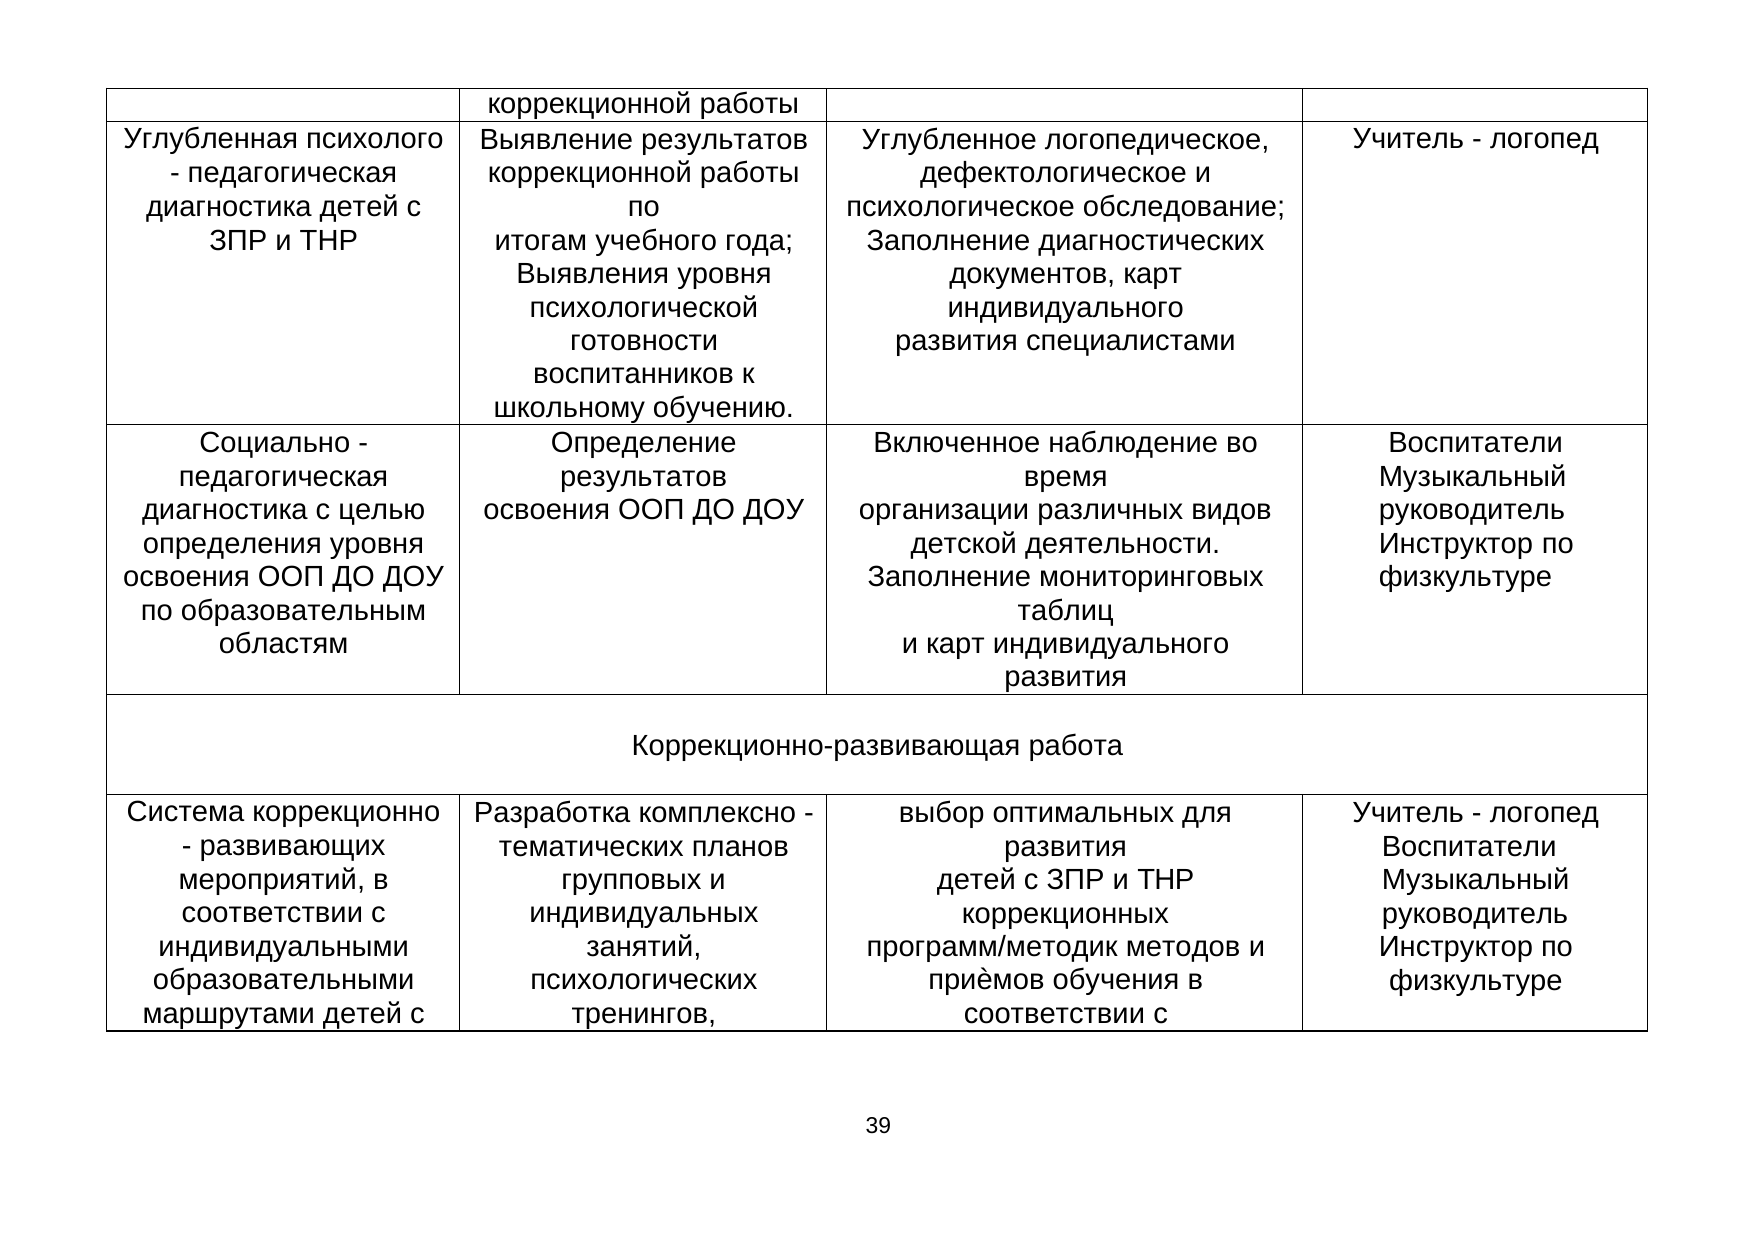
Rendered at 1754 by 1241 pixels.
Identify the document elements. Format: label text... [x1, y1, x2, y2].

table_cell Воспитатели Музыкальный руководитель Инструктор по физкультуре [1303, 425, 1647, 694]
table_cell Выявление результатов коррекционной работы по итогам учебного года; Выявления уровня психологической готовности воспитанников к школьному обучению. [460, 122, 826, 424]
table_cell Определение результатов освоения ООП ДО ДОУ [460, 425, 826, 694]
table_cell Учитель - логопед [1303, 122, 1647, 424]
table_cell Коррекционно-развивающая работа [107, 695, 1647, 794]
table_cell Социально - педагогическая диагностика с целью определения уровня освоения ООП ДО ДОУ по образовательным областям [107, 425, 459, 694]
table_cell Углубленная психолого - педагогическая диагностика детей с ЗПР и ТНР [107, 122, 459, 424]
table_cell выбор оптимальных для развития детей с ЗПР и ТНР коррекционных программ/методик методов и приѐмов обучения в соответствии с [827, 795, 1302, 1030]
table_header коррекционной работы [460, 89, 826, 121]
table_cell Углубленное логопедическое, дефектологическое и психологическое обследование; Заполнение диагностических документов, карт индивидуального развития специалистами [827, 122, 1302, 424]
table_header [827, 89, 1302, 121]
table_header [1303, 89, 1647, 121]
table_cell Разработка комплексно - тематических планов групповых и индивидуальных занятий, психологических тренингов, [460, 795, 826, 1030]
table_header [107, 89, 459, 121]
table_cell Система коррекционно - развивающих мероприятий, в соответствии с индивидуальными образовательными маршрутами детей с [107, 795, 459, 1030]
table_cell Включенное наблюдение во время организации различных видов детской деятельности. Заполнение мониторинговых таблиц и карт индивидуального развития [827, 425, 1302, 694]
table_cell Учитель - логопед Воспитатели Музыкальный руководитель Инструктор по физкультуре [1303, 795, 1647, 1030]
